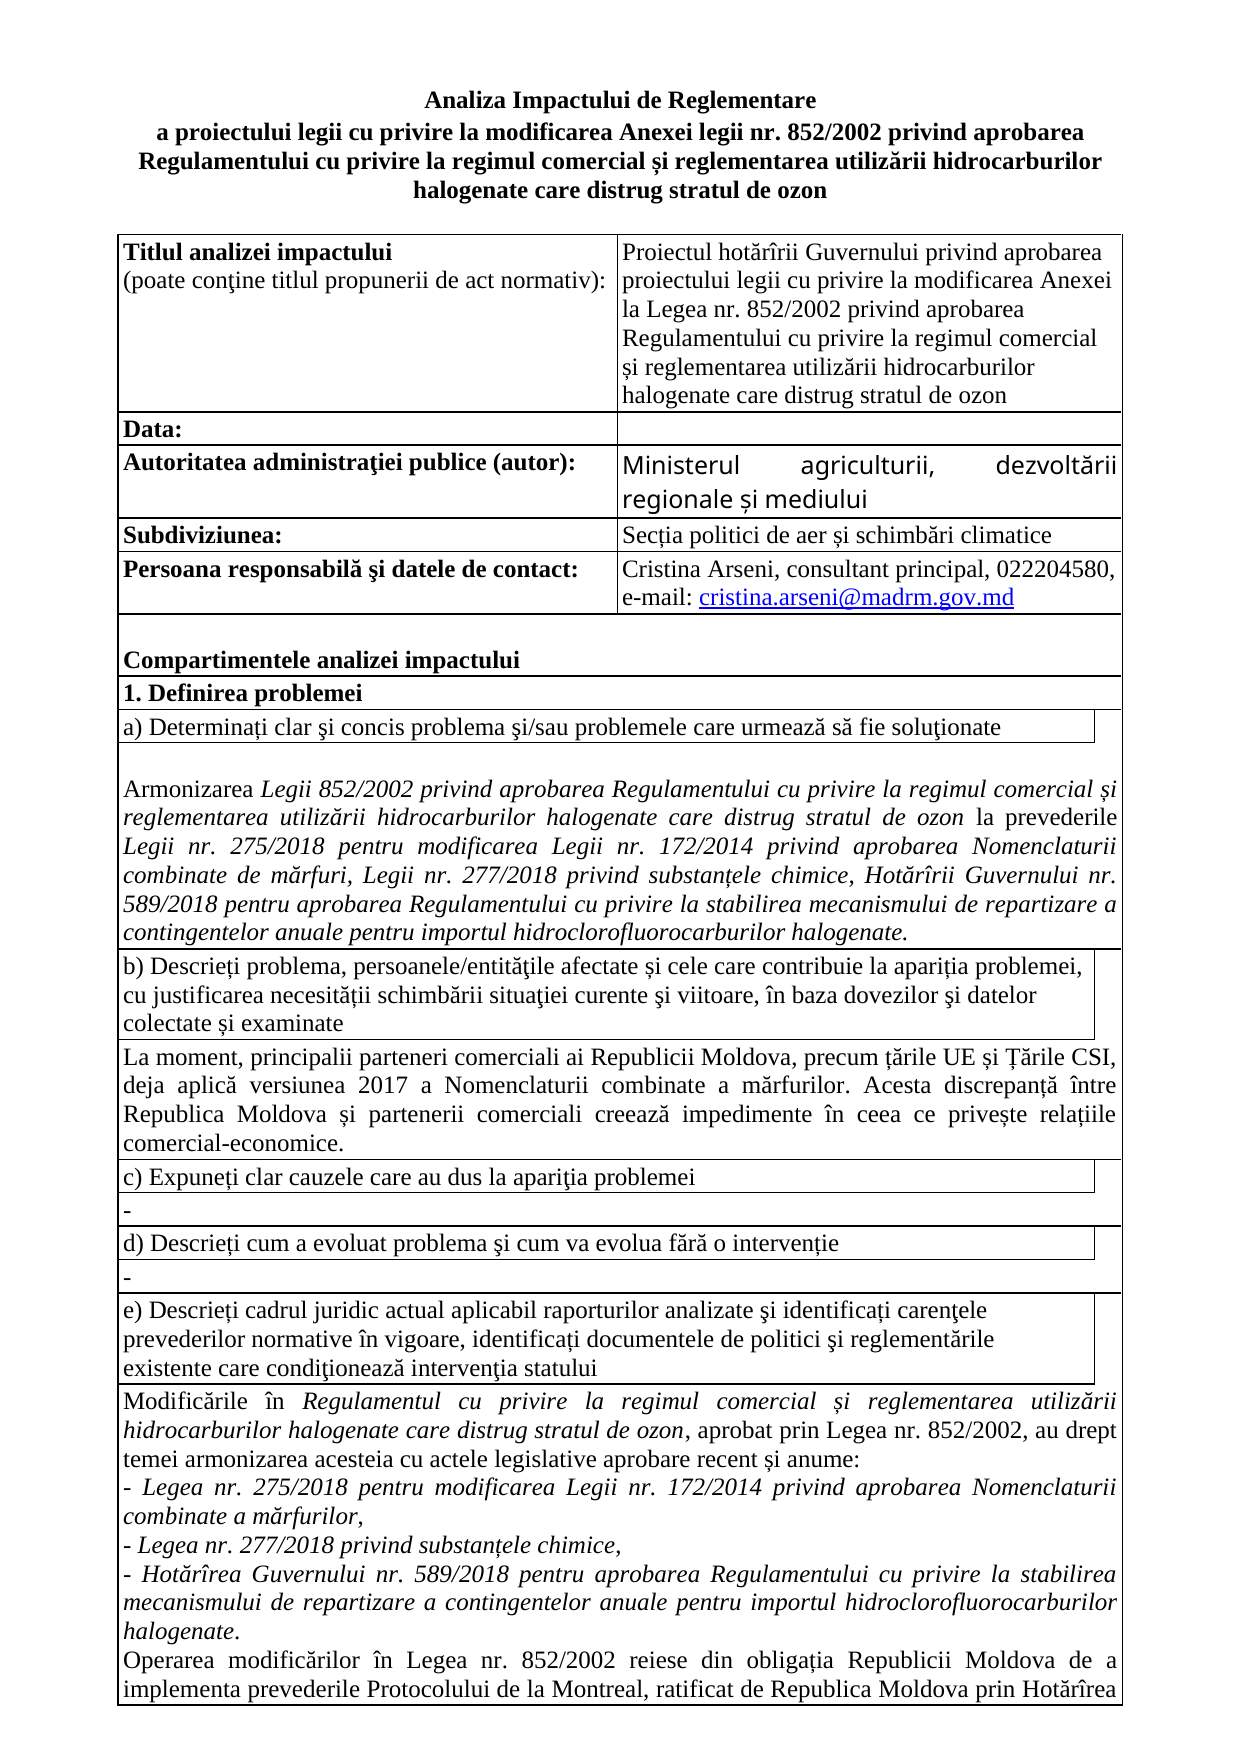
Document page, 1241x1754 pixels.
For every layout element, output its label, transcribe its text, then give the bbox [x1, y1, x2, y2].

table_cell d) Descrieți cum a evoluat problema şi cum va evolua fără o intervenție [119, 1227, 1094, 1259]
table_cell [1095, 1292, 1122, 1383]
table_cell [119, 1383, 1122, 1704]
table_cell Proiectul hotărîrii Guvernului privind aprobarea proiectului legii cu privire la modificarea Anexei la Legea nr. 852/2002 privind aprobarea Regulamentului cu privire la regimul comercial și reglementarea utilizării hidrocarburilor halogenate care distrug stratul de ozon [618, 234, 1122, 411]
table_cell [1095, 1159, 1122, 1192]
table_cell Compartimentele analizei impactului [119, 613, 1122, 675]
table_cell b) Descrieți problema, persoanele/entităţile afectate și cele care contribuie la apariția problemei, cu justificarea necesității schimbării situaţiei curente şi viitoare, în baza dovezilor şi datelor colectate și examinate [119, 950, 1094, 1039]
table_cell [1095, 948, 1122, 1039]
table_cell a) Determinați clar şi concis problema şi/sau problemele care urmează să fie soluţionate [119, 710, 1094, 742]
table_cell 1. Definirea problemei [119, 675, 1122, 708]
table_cell Autoritatea administraţiei publice (autor): [119, 446, 617, 517]
table_header Analiza Impactului de Reglementare a proiectului legii cu privire la modificarea Anexei legii nr. 852/2002 privind aprobarea Regulamentului cu privire la regimul comercial și reglementarea utilizării hidrocarburilor halogenate care distrug stratul de ozon [118, 84, 1122, 234]
table_cell Titlul analizei impactului (poate conţine titlul propunerii de act normativ): [119, 235, 617, 411]
table_cell La moment, principalii parteneri comerciali ai Republicii Moldova, precum țările UE și Țările CSI, deja aplică versiunea 2017 a Nomenclaturii combinate a mărfurilor. Acesta discrepanță între Republica Moldova și partenerii comerciali creează impedimente în ceea ce privește relațiile comercial-economice. [119, 1039, 1122, 1158]
table_cell [618, 411, 1122, 444]
table_cell c) Expuneți clar cauzele care au dus la apariţia problemei [119, 1160, 1094, 1192]
table_cell Ministerul agriculturii, dezvoltării regionale și mediului [618, 444, 1122, 517]
table_cell - [119, 1259, 1122, 1292]
table_cell e) Descrieți cadrul juridic actual aplicabil raporturilor analizate şi identificați carenţele prevederilor normative în vigoare, identificați documentele de politici şi reglementările existente care condiţionează intervenţia statului [119, 1294, 1094, 1383]
table_cell Secția politici de aer și schimbări climatice [618, 517, 1122, 551]
table_cell Cristina Arseni, consultant principal, 022204580, e-mail: cristina.arseni@madrm.gov.md [618, 551, 1122, 613]
table_cell Persoana responsabilă şi datele de contact: [119, 552, 617, 613]
table_cell [1095, 1225, 1122, 1259]
table_cell Subdiviziunea: [119, 519, 617, 551]
table_cell Armonizarea Legii 852/2002 privind aprobarea Regulamentului cu privire la regimul comercial și reglementarea utilizării hidrocarburilor halogenate care distrug stratul de ozon la prevederile Legii nr. 275/2018 pentru modificarea Legii nr. 172/2014 privind aprobarea Nomenclaturii combinate de mărfuri, Legii nr. 277/2018 privind substanțele chimice, Hotărîrii Guvernului nr. 589/2018 pentru aprobarea Regulamentului cu privire la stabilirea mecanismului de repartizare a contingentelor anuale pentru importul hidroclorofluorocarburilor halogenate. [119, 742, 1122, 948]
table_cell [1095, 709, 1122, 742]
table_cell - [119, 1192, 1122, 1225]
table_cell Data: [119, 413, 617, 444]
